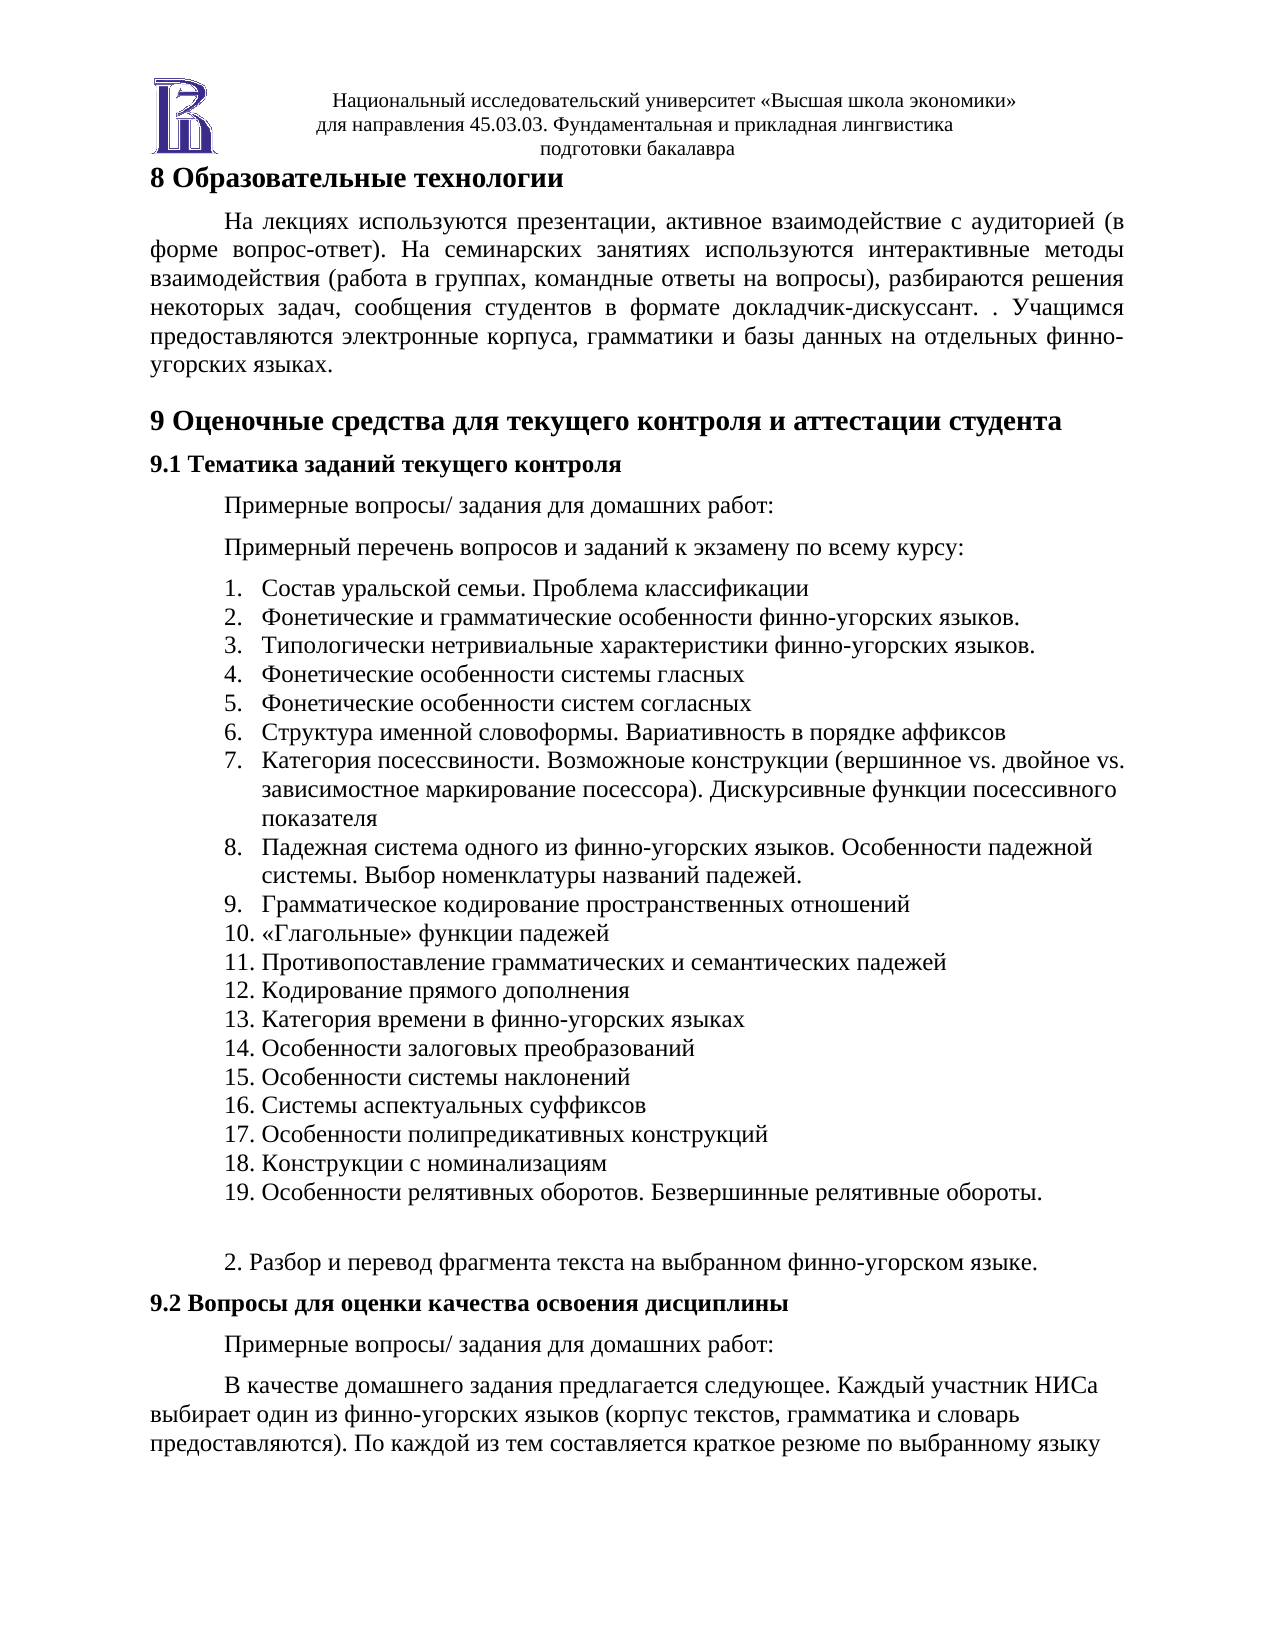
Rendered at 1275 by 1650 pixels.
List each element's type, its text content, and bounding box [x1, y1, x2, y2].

list «Глагольные» функции падежей [224, 918, 1125, 947]
subtitle 9 Оценочные средства для текущего контроля и аттестации студента [150, 403, 1125, 437]
list Кодирование прямого дополнения [224, 976, 1125, 1004]
picture [150, 78, 219, 154]
list Структура именной словоформы. Вариативность в порядке аффиксов [224, 717, 1125, 746]
text Примерный перечень вопросов и заданий к экзамену по всему курсу: [150, 532, 1125, 561]
list Категория посессвиности. Возможноые конструкции (вершинное vs. двойное vs. зависимостное маркирование посессора). Дискурсивные функции посессивного показателя [224, 746, 1125, 832]
subtitle 9.2 Вопросы для оценки качества освоения дисциплины [150, 1288, 1125, 1317]
list Типологически нетривиальные характеристики финно-угорских языков. [224, 631, 1125, 659]
list Противопоставление грамматических и семантических падежей [224, 947, 1125, 976]
list Фонетические и грамматические особенности финно-угорских языков. [224, 602, 1125, 631]
list Фонетические особенности систем согласных [224, 688, 1125, 717]
list Падежная система одного из финно-угорских языков. Особенности падежной системы. Выбор номенклатуры названий падежей. [224, 832, 1125, 889]
list Конструкции с номинализациям [224, 1148, 1125, 1177]
list Категория времени в финно-угорских языках [224, 1004, 1125, 1033]
subtitle 9.1 Тематика заданий текущего контроля [150, 449, 1125, 478]
text На лекциях используются презентации, активное взаимодействие с аудиторией (в форме вопрос-ответ). На семинарских занятиях используются интерактивные методы взаимодействия (работа в группах, командные ответы на вопросы), разбираются решения некоторых задач, сообщения студентов в формате докладчик-дискуссант. . Учащимся предоставляются электронные корпуса, грамматики и базы данных на отдельных финно-угорских языках. [150, 206, 1125, 378]
text Примерные вопросы/ задания для домашних работ: [150, 491, 1125, 519]
subtitle 8 Образовательные технологии [150, 160, 1125, 193]
list Фонетические особенности системы гласных [224, 659, 1125, 688]
text 2. Разбор и перевод фрагмента текста на выбранном финно-угорском языке. [150, 1247, 1125, 1276]
list Особенности релятивных оборотов. Безвершинные релятивные обороты. [224, 1177, 1125, 1206]
list Особенности системы наклонений [224, 1062, 1125, 1091]
list Грамматическое кодирование пространственных отношений [224, 889, 1125, 918]
list Особенности залоговых преобразований [224, 1033, 1125, 1062]
list Особенности полипредикативных конструкций [224, 1119, 1125, 1148]
list Системы аспектуальных суффиксов [224, 1091, 1125, 1119]
text Примерные вопросы/ задания для домашних работ: [150, 1329, 1125, 1358]
list Состав уральской семьи. Проблема классификации [224, 573, 1125, 602]
